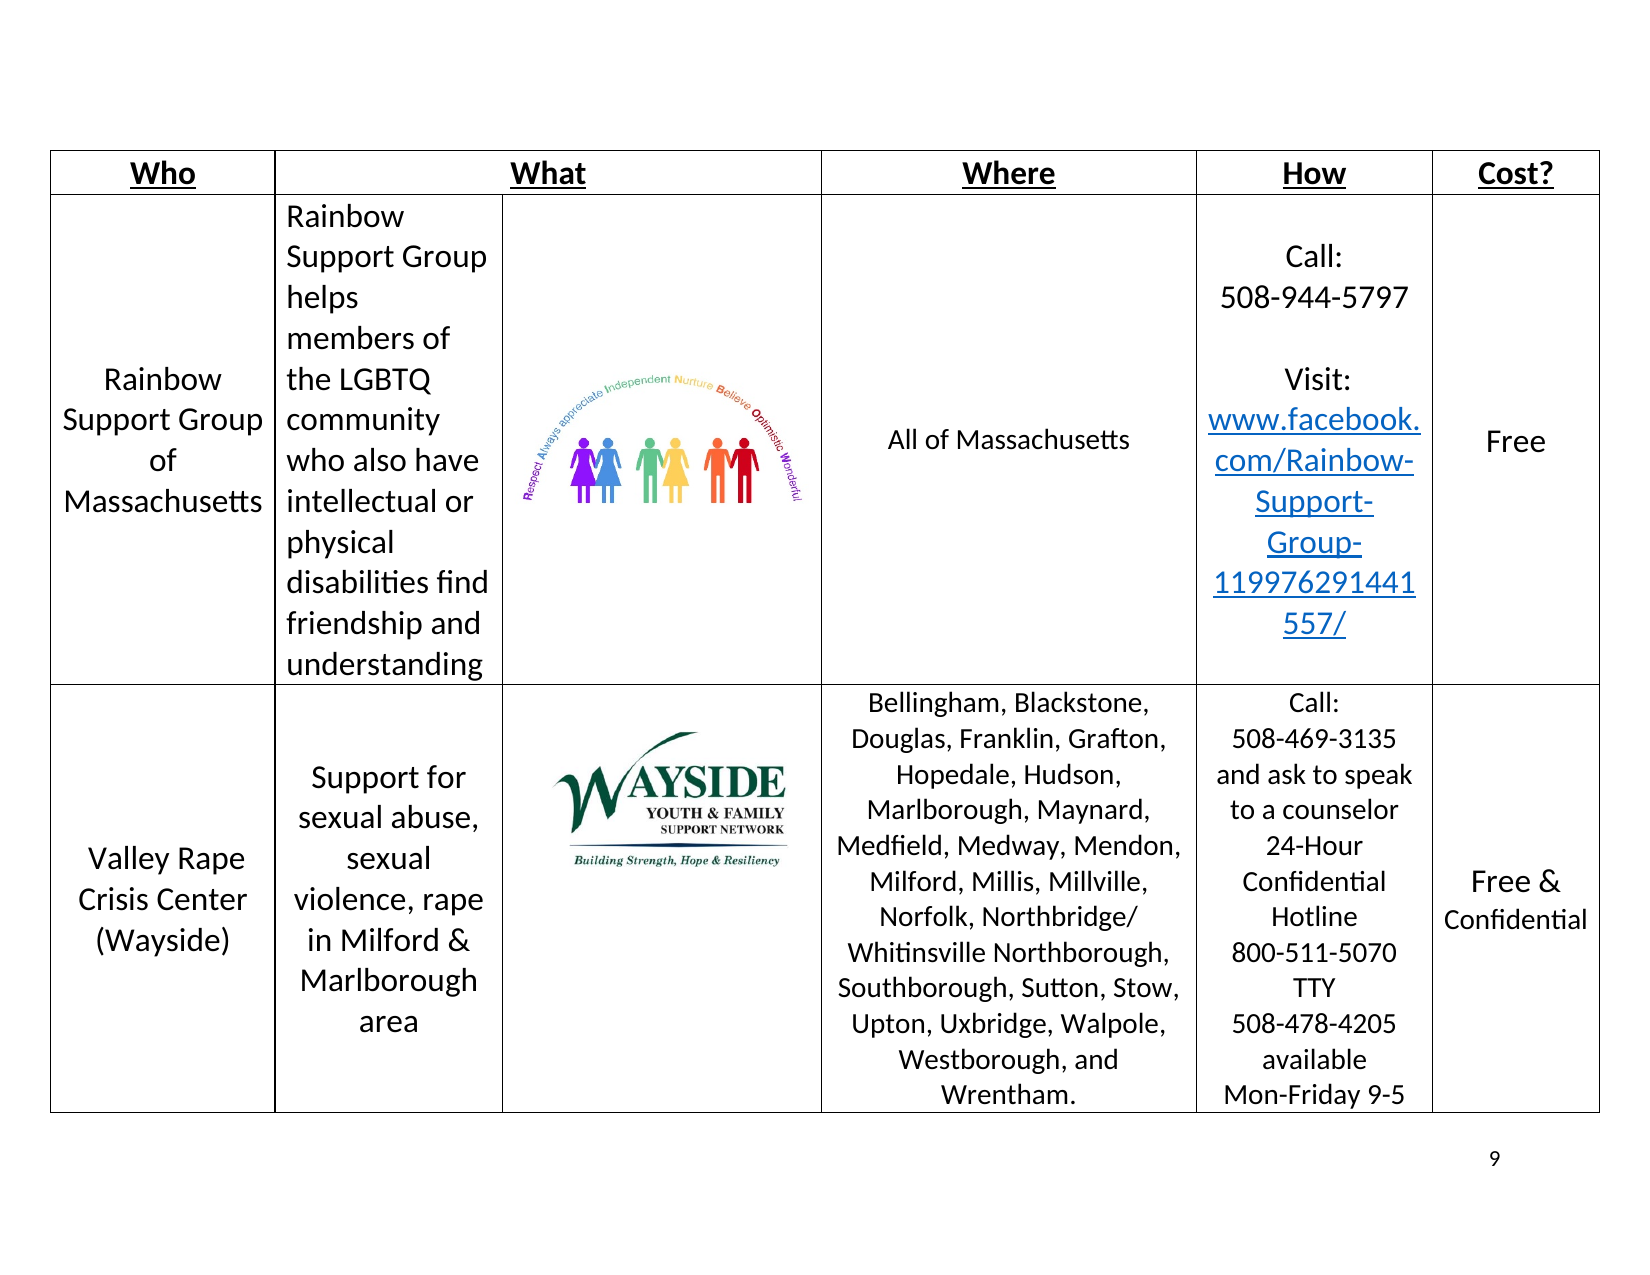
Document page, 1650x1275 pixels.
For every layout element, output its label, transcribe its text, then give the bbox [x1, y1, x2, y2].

table_header Cost? [1433, 151, 1599, 194]
table_cell All of Massachusetts [822, 195, 1196, 683]
table_cell Rainbow Support Group of Massachusetts [51, 195, 274, 683]
picture [513, 361, 810, 517]
table_cell Support for sexual abuse, sexual violence, rape in Milford & Marlborough area [276, 685, 502, 1112]
table_header What [276, 151, 821, 194]
table_cell [503, 685, 821, 1112]
table_cell Call: 508-944-5797 Visit: www.facebook.com/Rainbow-Support-Group-119976291441557/ [1197, 195, 1432, 683]
table_cell Call: 508-469-3135 and ask to speak to a counselor 24-Hour Confidential Hotline 800-511-5070 TTY 508-478-4205 available Mon-Friday 9-5 [1197, 685, 1432, 1112]
table_cell Bellingham, Blackstone, Douglas, Franklin, Grafton, Hopedale, Hudson, Marlborough, Maynard, Medfield, Medway, Mendon, Milford, Millis, Millville, Norfolk, Northbridge/ Whitinsville Northborough, Southborough, Sutton, Stow, Upton, Uxbridge, Walpole, Westborough, and Wrentham. [822, 685, 1196, 1112]
table_header Where [822, 151, 1196, 194]
table_cell Rainbow Support Group helps members of the LGBTQ community who also have intellectual or physical disabilities find friendship and understanding [276, 195, 502, 683]
picture [548, 725, 790, 873]
table_header Who [51, 151, 274, 194]
table_header How [1197, 151, 1432, 194]
table_cell [503, 195, 821, 683]
table_cell Free & Confidential [1433, 685, 1599, 1112]
table_cell Free [1433, 195, 1599, 683]
table_cell Valley Rape Crisis Center (Wayside) [51, 685, 274, 1112]
